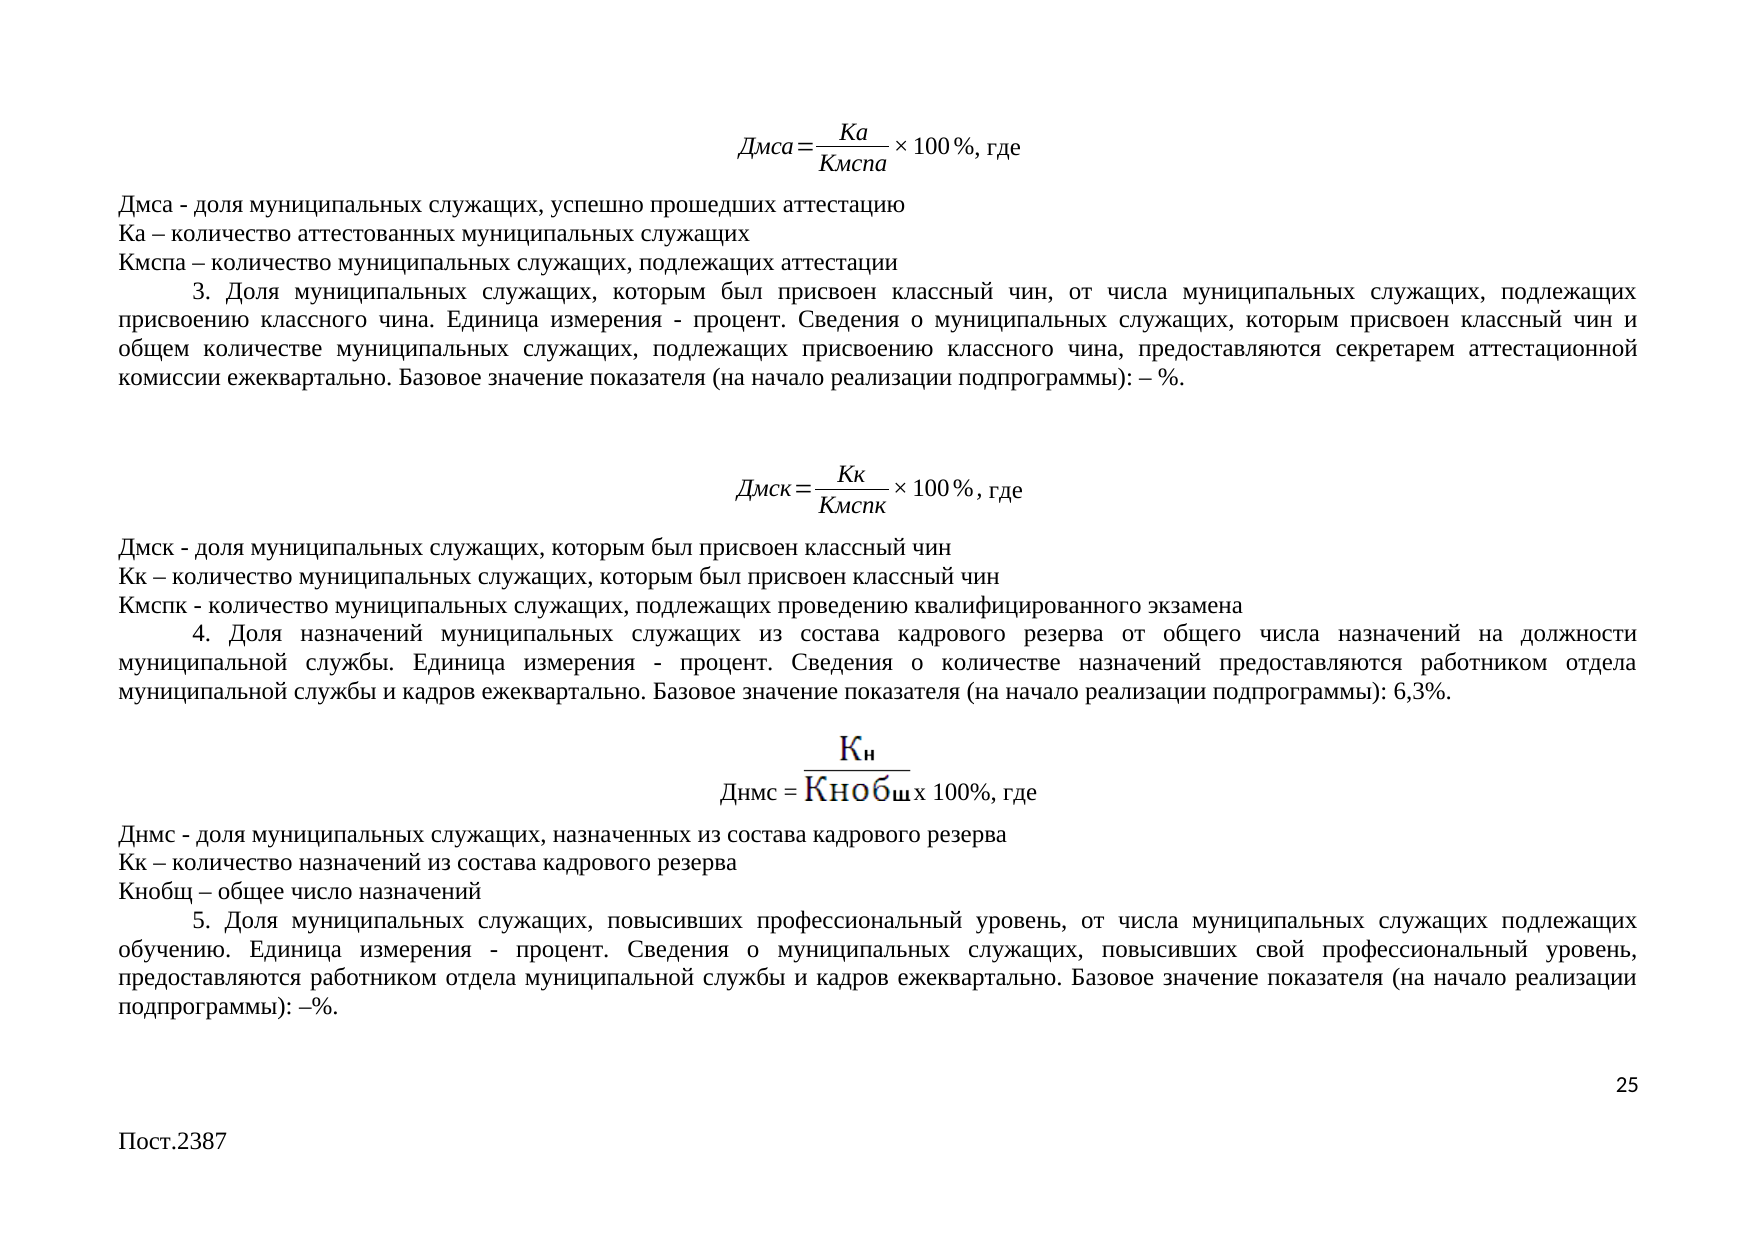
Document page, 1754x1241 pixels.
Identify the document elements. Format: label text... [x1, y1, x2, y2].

text Ка – количество аттестованных муниципальных служащих [118, 218, 1639, 247]
text где [118, 461, 1639, 520]
text 4. Доля назначений муниципальных служащих из состава кадрового резерва от общего числа назначений на должности муниципальной службы. Единица измерения - процент. Сведения о количестве назначений предоставляются работником отдела муниципальной службы и кадров ежеквартально. Базовое значение показателя (на начало реализации подпрограммы): 6,3%. [118, 618, 1639, 705]
text 5. Доля муниципальных служащих, повысивших профессиональный уровень, от числа муниципальных служащих подлежащих обучению. Единица измерения - процент. Сведения о муниципальных служащих, повысивших свой профессиональный уровень, предоставляются работником отдела муниципальной службы и кадров ежеквартально. Базовое значение показателя (на начало реализации подпрограммы): –%. [118, 905, 1639, 1020]
text 3. Доля муниципальных служащих, которым был присвоен классный чин, от числа муниципальных служащих, подлежащих присвоению классного чина. Единица измерения - процент. Сведения о муниципальных служащих, которым присвоен классный чин и общем количестве муниципальных служащих, подлежащих присвоению классного чина, предоставляются секретарем аттестационной комиссии ежеквартально. Базовое значение показателя (на начало реализации подпрограммы): – %. [118, 276, 1639, 391]
text Дмса - доля муниципальных служащих, успешно прошедших аттестацию [118, 189, 1639, 218]
text Кк – количество муниципальных служащих, которым был присвоен классный чин [118, 561, 1639, 590]
text Кнобщ – общее число назначений [118, 876, 1639, 905]
text Кмспа – количество муниципальных служащих, подлежащих аттестации [118, 247, 1639, 276]
text Днмс - доля муниципальных служащих, назначенных из состава кадрового резерва [118, 819, 1639, 847]
text Кк – количество назначений из состава кадрового резерва [118, 847, 1639, 876]
text , где [118, 118, 1639, 177]
text Кмспк - количество муниципальных служащих, подлежащих проведению квалифицированного экзамена [118, 590, 1639, 618]
text Днмс = х 100%, где [118, 733, 1639, 806]
picture [803, 733, 914, 801]
text Дмск - доля муниципальных служащих, которым был присвоен классный чин [118, 532, 1639, 561]
